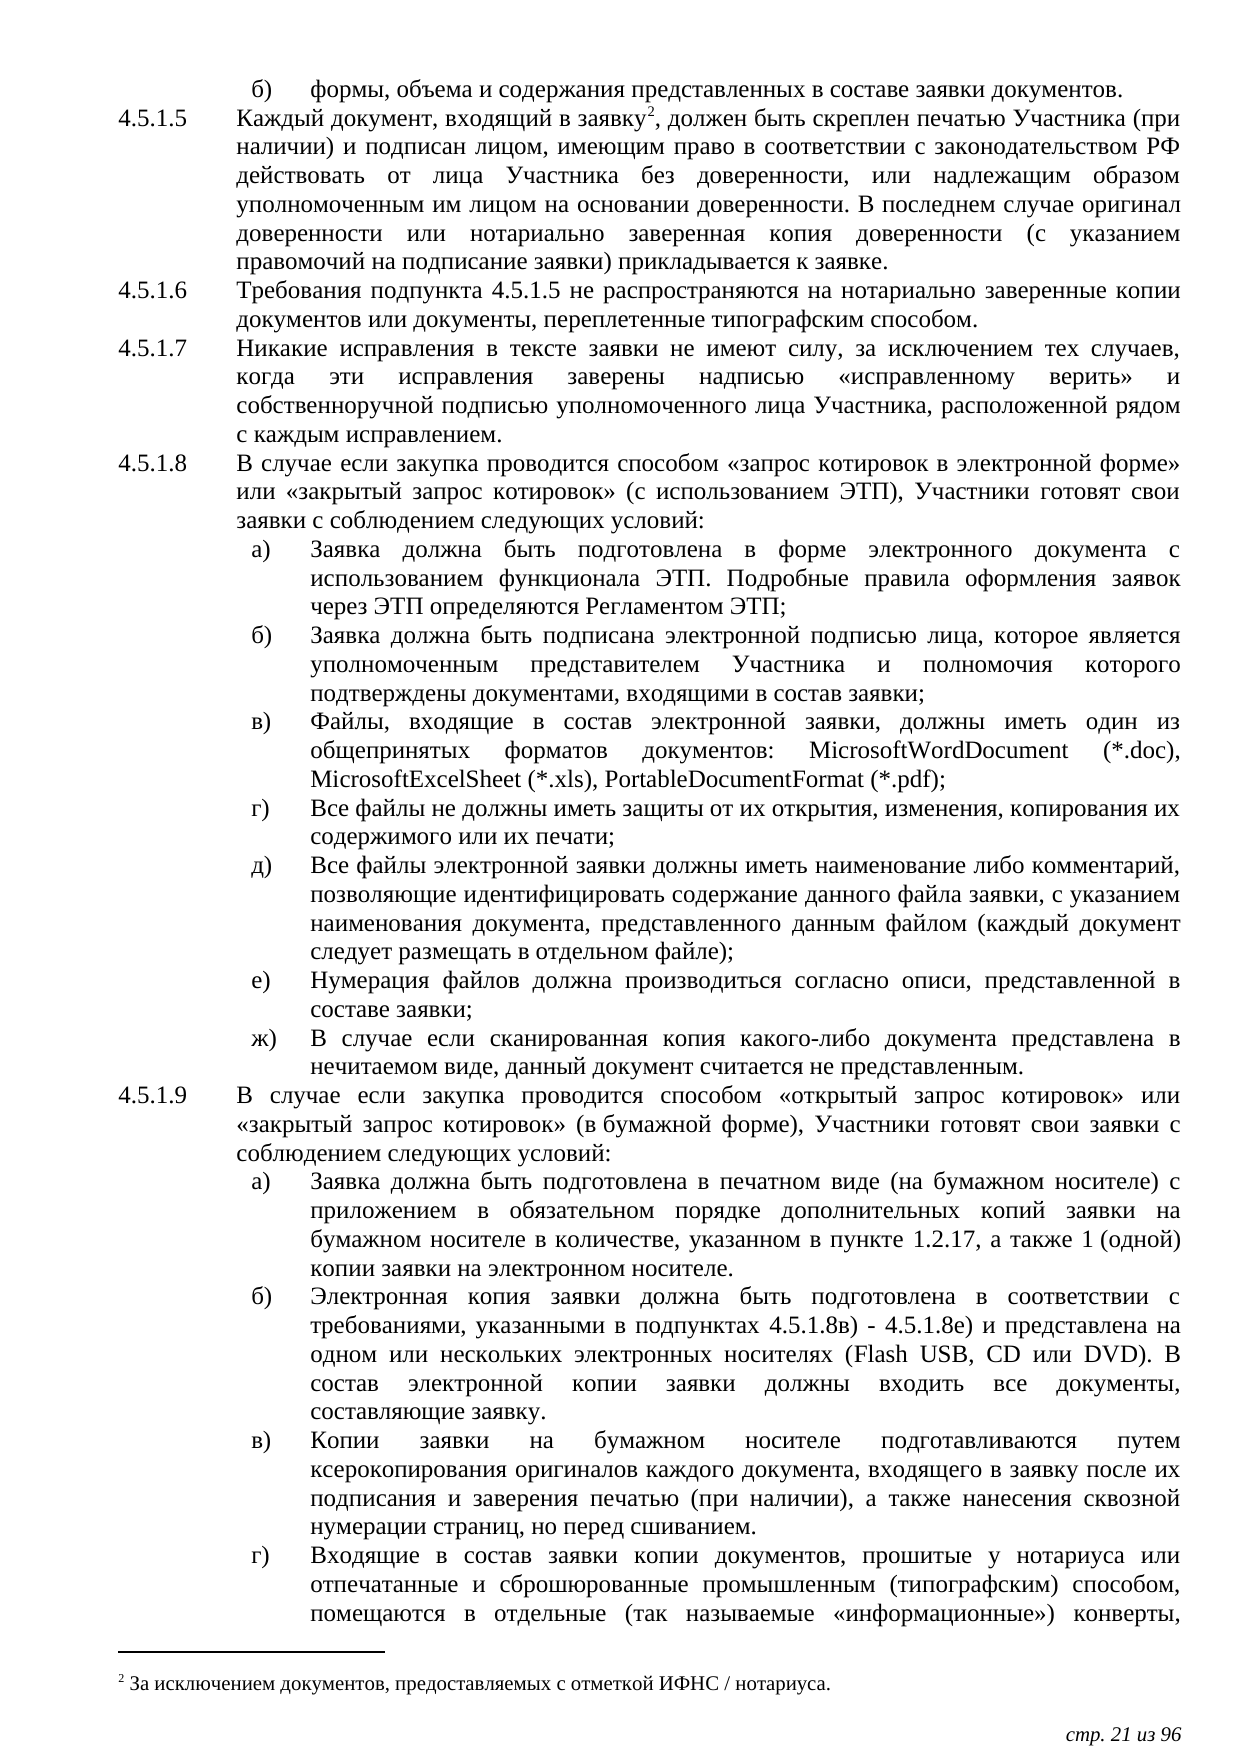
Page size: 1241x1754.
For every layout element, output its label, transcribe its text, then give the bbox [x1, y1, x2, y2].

text Заявка должна быть подписана электронной подписью лица, которое является уполномоченным представителем Участника и полномочия которого подтверждены документами, входящими в состав заявки; [251, 620, 1181, 706]
text Все файлы электронной заявки должны иметь наименование либо комментарий, позволяющие идентифицировать содержание данного файла заявки, с указанием наименования документа, представленного данным файлом (каждый документ следует размещать в отдельном файле); [251, 850, 1181, 965]
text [251, 1540, 1181, 1626]
text В случае если сканированная копия какого-либо документа представлена в нечитаемом виде, данный документ считается не представленным. [251, 1023, 1181, 1080]
text Копии заявки на бумажном носителе подготавливаются путем ксерокопирования оригиналов каждого документа, входящего в заявку после их подписания и заверения печатью (при наличии), а также нанесения сквозной нумерации страниц, но перед сшиванием. [251, 1425, 1181, 1540]
text Заявка должна быть подготовлена в печатном виде (на бумажном носителе) с приложением в обязательном порядке дополнительных копий заявки на бумажном носителе в количестве, указанном в пункте 1.2.17, а также 1 (одной) копии заявки на электронном носителе. [251, 1166, 1181, 1281]
text Заявка должна быть подготовлена в форме электронного документа с использованием функционала ЭТП. Подробные правила оформления заявок через ЭТП определяются Регламентом ЭТП; [251, 534, 1181, 620]
text Файлы, входящие в состав электронной заявки, должны иметь один из общепринятых форматов документов: MicrosoftWordDocument (*.doc), MicrosoftExcelSheet (*.xls), PortableDocumentFormat (*.pdf); [251, 706, 1181, 793]
list Каждый документ, входящий в заявку, должен быть скреплен печатью Участника (при наличии) и подписан лицом, имеющим право в соответствии с законодательством РФ действовать от лица Участника без доверенности, или надлежащим образом уполномоченным им лицом на основании доверенности. В последнем случае оригинал доверенности или нотариально заверенная копия доверенности (с указанием правомочий на подписание заявки) прикладывается к заявке. [118, 103, 1181, 275]
list Никакие исправления в тексте заявки не имеют силу, за исключением тех случаев, когда эти исправления заверены надписью «исправленному верить» и собственноручной подписью уполномоченного лица Участника, расположенной рядом с каждым исправлением. [118, 333, 1181, 448]
list формы, объема и содержания представленных в составе заявки документов. [251, 74, 1181, 103]
text В случае если закупка проводится способом «запрос котировок в электронной форме» или «закрытый запрос котировок» (с использованием ЭТП), Участники готовят свои заявки с соблюдением следующих условий: [118, 448, 1181, 534]
list Требования подпункта 4.5.1.5 не распространяются на нотариально заверенные копии документов или документы, переплетенные типографским способом. [118, 275, 1181, 333]
text Нумерация файлов должна производиться согласно описи, представленной в составе заявки; [251, 965, 1181, 1023]
text Все файлы не должны иметь защиты от их открытия, изменения, копирования их содержимого или их печати; [251, 793, 1181, 850]
text Электронная копия заявки должна быть подготовлена в соответствии с требованиями, указанными в подпунктах 4.5.1.8в) - 4.5.1.8е) и представлена на одном или нескольких электронных носителях (Flash USB, CD или DVD). В состав электронной копии заявки должны входить все документы, составляющие заявку. [251, 1281, 1181, 1425]
text В случае если закупка проводится способом «открытый запрос котировок» или «закрытый запрос котировок» (в бумажной форме), Участники готовят свои заявки с соблюдением следующих условий: [118, 1080, 1181, 1166]
